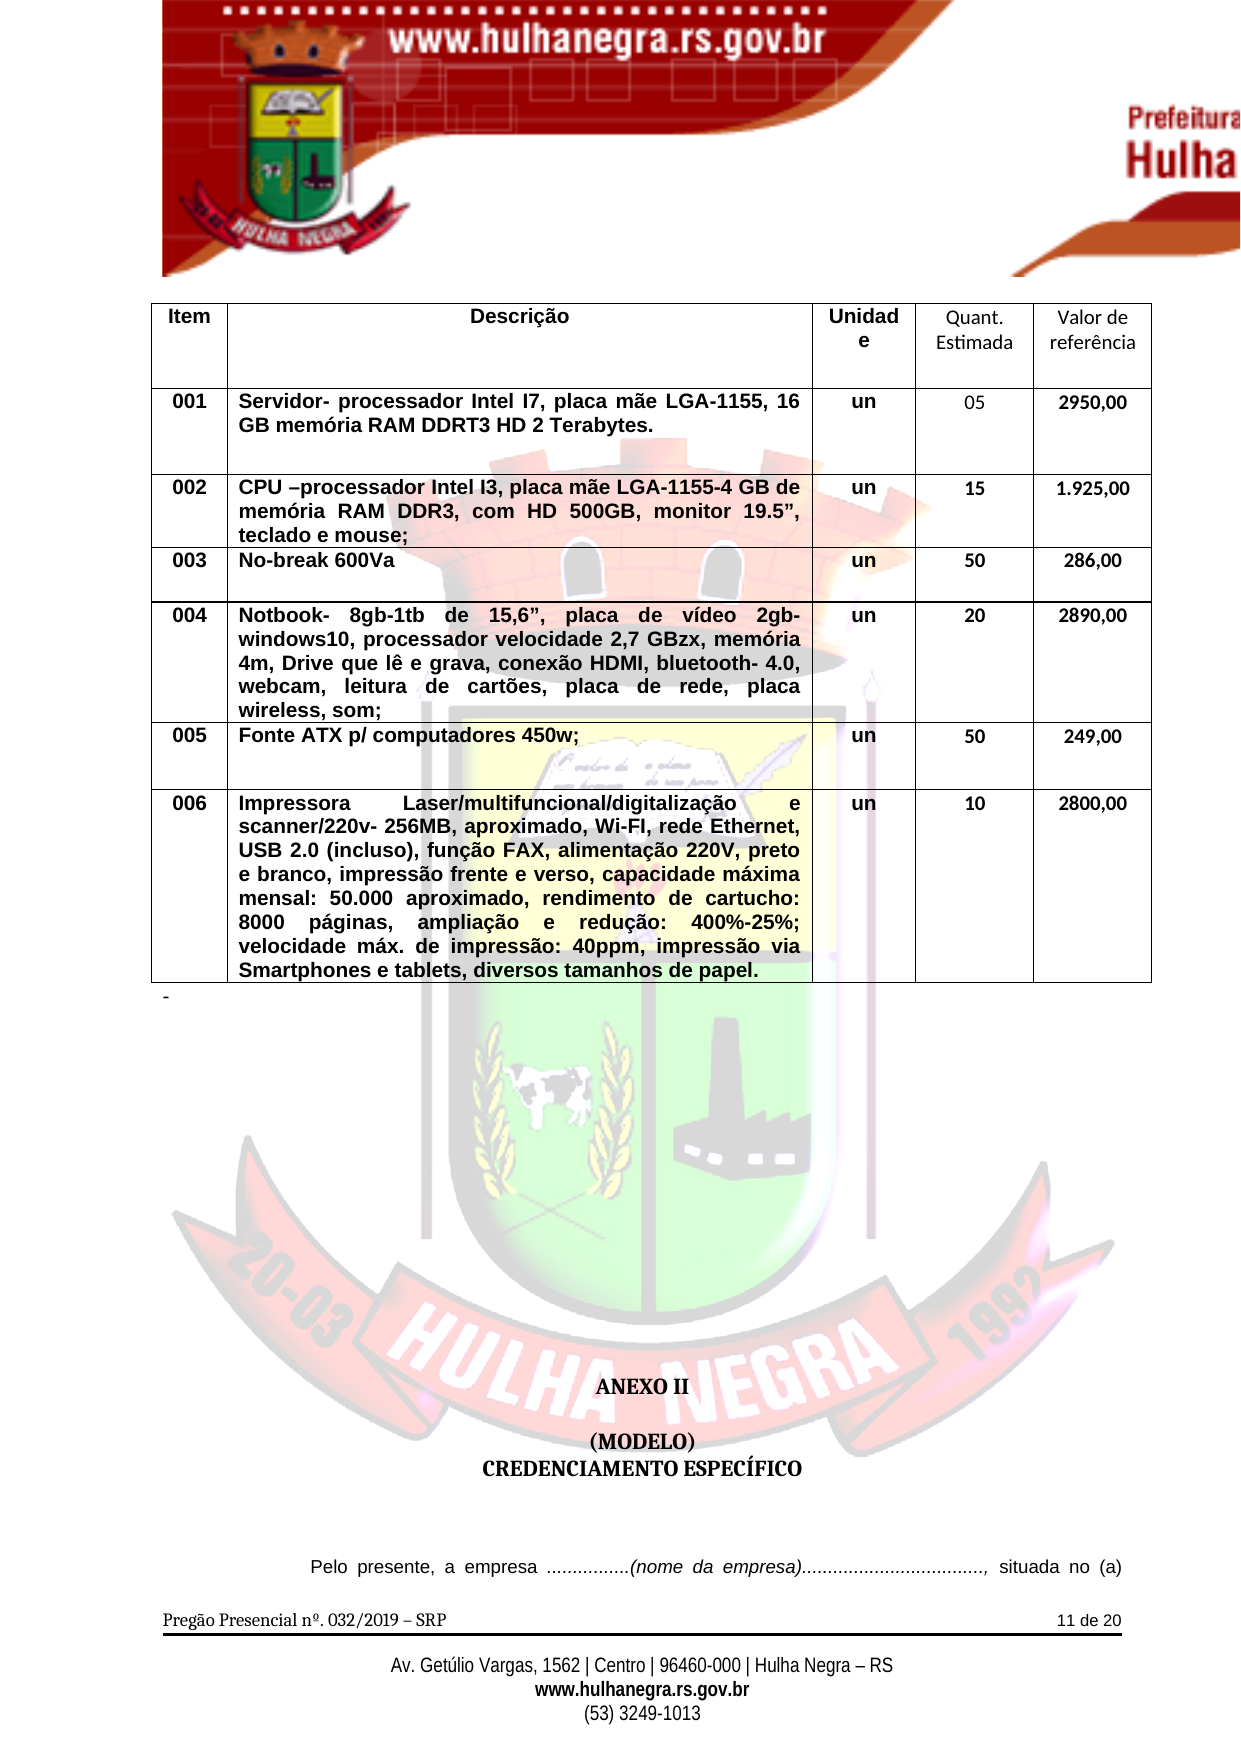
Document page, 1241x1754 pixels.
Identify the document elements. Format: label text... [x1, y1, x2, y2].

table_cell Servidor- processador Intel I7, placa mãe LGA-1155, 16 GB memória RAM DDRT3 HD 2 Terabytes. [228, 389, 812, 474]
table_cell 003 [152, 548, 227, 601]
text - [162, 983, 1122, 1008]
table_cell 249,00 [1034, 723, 1151, 789]
table_header Valor de referência [1034, 304, 1151, 388]
table_cell Impressora Laser/multifuncional/digitalização e scanner/220v- 256MB, aproximado, Wi-FI, rede Ethernet, USB 2.0 (incluso), função FAX, alimentação 220V, preto e branco, impressão frente e verso, capacidade máxima mensal: 50.000 aproximado, rendimento de cartucho: 8000 páginas, ampliação e redução: 400%-25%; velocidade máx. de impressão: 40ppm, impressão via Smartphones e tablets, diversos tamanhos de papel. [228, 790, 812, 982]
table_cell un [813, 475, 915, 547]
table_cell 006 [152, 790, 227, 982]
text (MODELO) [162, 1428, 1122, 1455]
table_cell 50 [916, 723, 1033, 789]
text CREDENCIAMENTO ESPECÍFICO [162, 1456, 1122, 1482]
table_cell CPU –processador Intel I3, placa mãe LGA-1155-4 GB de memória RAM DDR3, com HD 500GB, monitor 19.5”, teclado e mouse; [228, 475, 812, 547]
table_cell 004 [152, 603, 227, 722]
table_cell un [813, 389, 915, 474]
table_cell 20 [916, 603, 1033, 722]
picture [162, 0, 1241, 277]
table_cell Fonte ATX p/ computadores 450w; [228, 723, 812, 789]
table_cell un [813, 603, 915, 722]
table_cell Notbook- 8gb-1tb de 15,6”, placa de vídeo 2gb- windows10, processador velocidade 2,7 GBzx, memória 4m, Drive que lê e grava, conexão HDMI, bluetooth- 4.0, webcam, leitura de cartões, placa de rede, placa wireless, som; [228, 603, 812, 722]
table_cell 2800,00 [1034, 790, 1151, 982]
table_cell 286,00 [1034, 548, 1151, 601]
table_cell 05 [916, 389, 1033, 474]
table_header Unidade [813, 304, 915, 388]
table_header Quant. Estimada [916, 304, 1033, 388]
table_cell 10 [916, 790, 1033, 982]
table_cell un [813, 548, 915, 601]
table_cell 005 [152, 723, 227, 789]
table_header Descrição [228, 304, 812, 388]
table_cell 50 [916, 548, 1033, 601]
table_cell 002 [152, 475, 227, 547]
table_cell No-break 600Va [228, 548, 812, 601]
table_cell un [813, 723, 915, 789]
table_cell 1.925,00 [1034, 475, 1151, 547]
table_cell 001 [152, 389, 227, 474]
text ANEXO II [162, 1374, 1122, 1400]
table_cell 2950,00 [1034, 389, 1151, 474]
table_cell 2890,00 [1034, 603, 1151, 722]
table_cell 15 [916, 475, 1033, 547]
table_header Item [152, 304, 227, 388]
table_cell un [813, 790, 915, 982]
